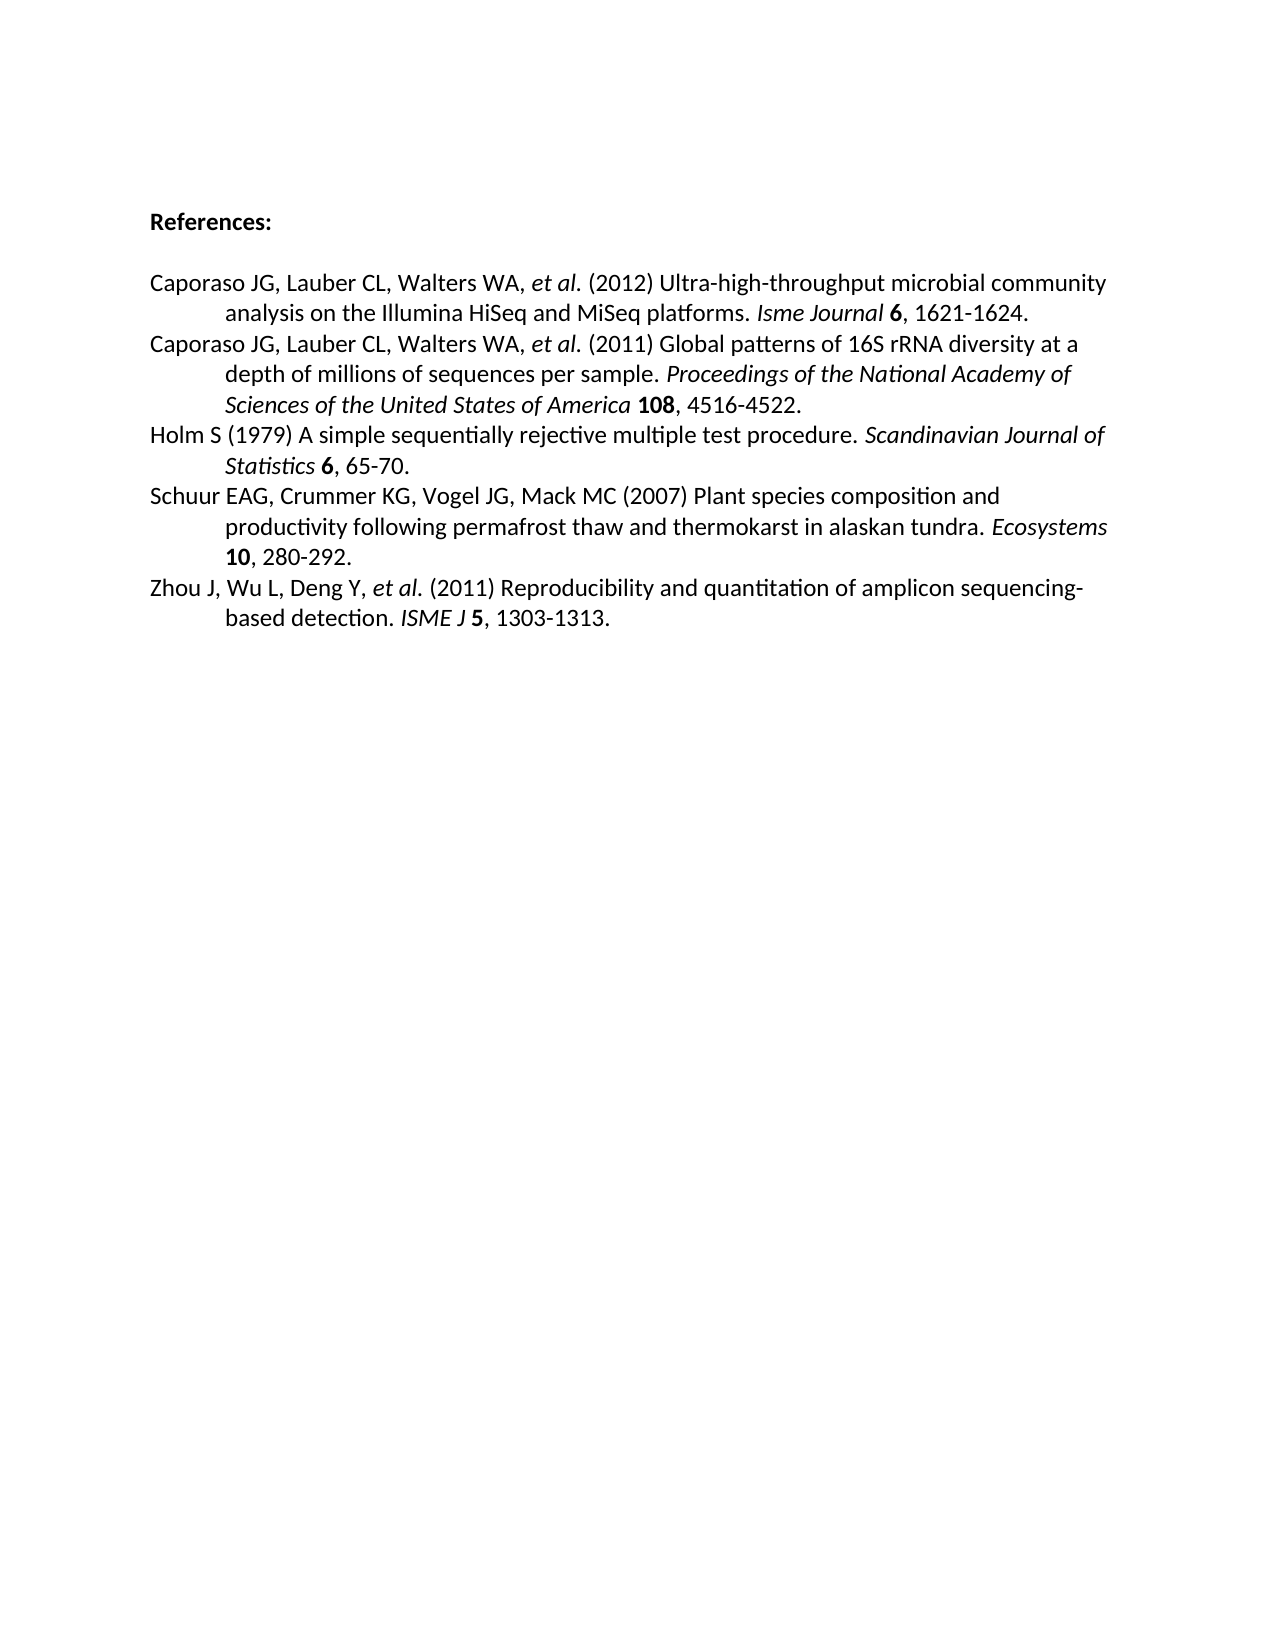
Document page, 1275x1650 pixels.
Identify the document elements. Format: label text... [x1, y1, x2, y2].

text Zhou J, Wu L, Deng Y, et al. (2011) Reproducibility and quantitation of amplicon sequencing-based detection. ISME J 5, 1303-1313. [150, 572, 1125, 633]
text Caporaso JG, Lauber CL, Walters WA, et al. (2012) Ultra-high-throughput microbial community analysis on the Illumina HiSeq and MiSeq platforms. Isme Journal 6, 1621-1624. [150, 267, 1125, 328]
text Holm S (1979) A simple sequentially rejective multiple test procedure. Scandinavian Journal of Statistics 6, 65-70. [150, 419, 1125, 481]
text References: [150, 206, 1125, 236]
text Schuur EAG, Crummer KG, Vogel JG, Mack MC (2007) Plant species composition and productivity following permafrost thaw and thermokarst in alaskan tundra. Ecosystems 10, 280-292. [150, 481, 1125, 572]
text Caporaso JG, Lauber CL, Walters WA, et al. (2011) Global patterns of 16S rRNA diversity at a depth of millions of sequences per sample. Proceedings of the National Academy of Sciences of the United States of America 108, 4516-4522. [150, 328, 1125, 419]
